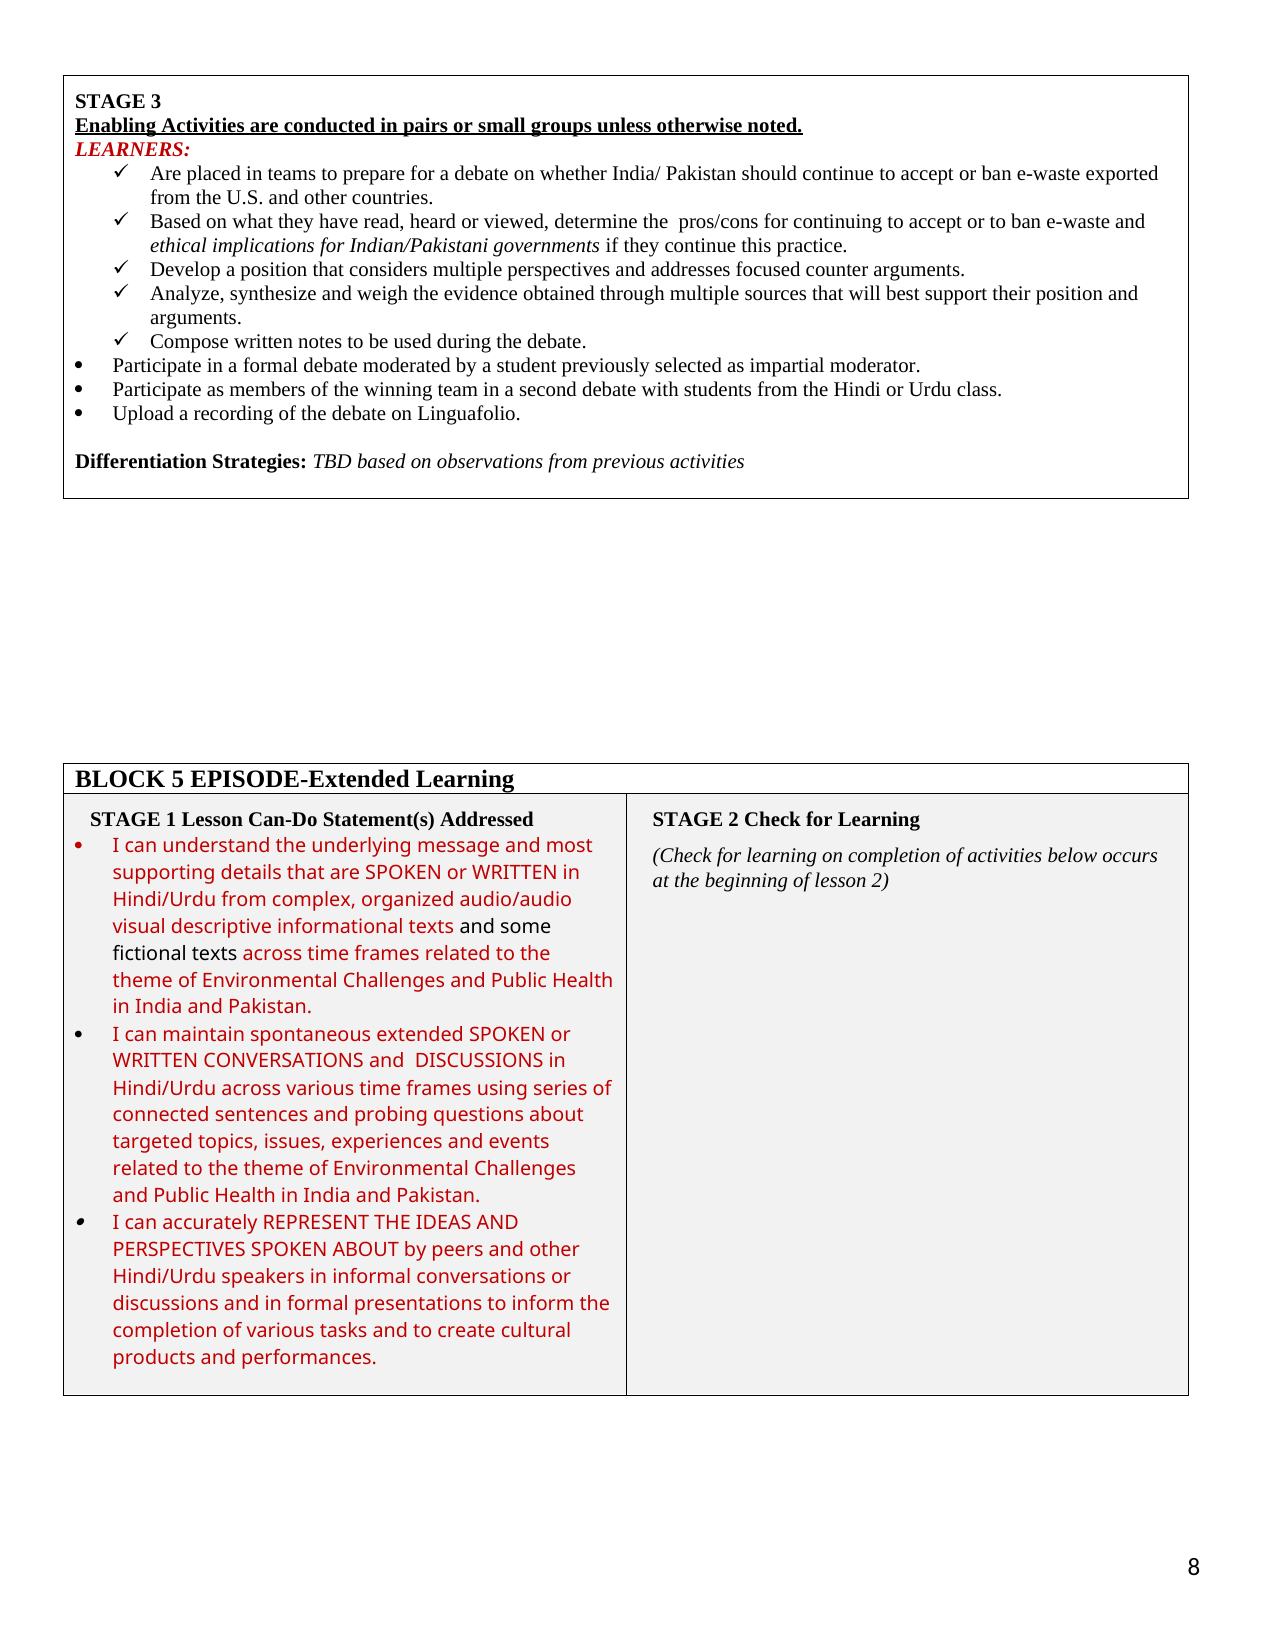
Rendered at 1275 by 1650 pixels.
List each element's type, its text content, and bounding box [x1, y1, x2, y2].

table_header BLOCK 5 EPISODE-Extended Learning [64, 764, 1188, 793]
table_cell STAGE 3 Enabling Activities are conducted in pairs or small groups unless otherwise noted. LEARNERS: Are placed in teams to prepare for a debate on whether India/ Pakistan should continue to accept or ban e-waste exported from the U.S. and other countries. Based on what they have read, heard or viewed, determine the pros/cons for continuing to accept or to ban e-waste and ethical implications for Indian/Pakistani governments if they continue this practice. Develop a position that considers multiple perspectives and addresses focused counter arguments. Analyze, synthesize and weigh the evidence obtained through multiple sources that will best support their position and arguments. Compose written notes to be used during the debate. Participate in a formal debate moderated by a student previously selected as impartial moderator. Participate as members of the winning team in a second debate with students from the Hindi or Urdu class. Upload a recording of the debate on Linguafolio. Differentiation Strategies: TBD based on observations from previous activities [64, 76, 1188, 498]
table_cell STAGE 2 Check for Learning (Check for learning on completion of activities below occurs at the beginning of lesson 2) [627, 794, 1188, 1394]
table_cell STAGE 1 Lesson Can-Do Statement(s) Addressed I can understand the underlying message and most supporting details that are SPOKEN or WRITTEN in Hindi/Urdu from complex, organized audio/audio visual descriptive informational texts and some fictional texts across time frames related to the theme of Environmental Challenges and Public Health in India and Pakistan. I can maintain spontaneous extended SPOKEN or WRITTEN CONVERSATIONS and DISCUSSIONS in Hindi/Urdu across various time frames using series of connected sentences and probing questions about targeted topics, issues, experiences and events related to the theme of Environmental Challenges and Public Health in India and Pakistan. I can accurately REPRESENT THE IDEAS AND PERSPECTIVES SPOKEN ABOUT by peers and other Hindi/Urdu speakers in informal conversations or discussions and in formal presentations to inform the completion of various tasks and to create cultural products and performances. [64, 794, 626, 1394]
